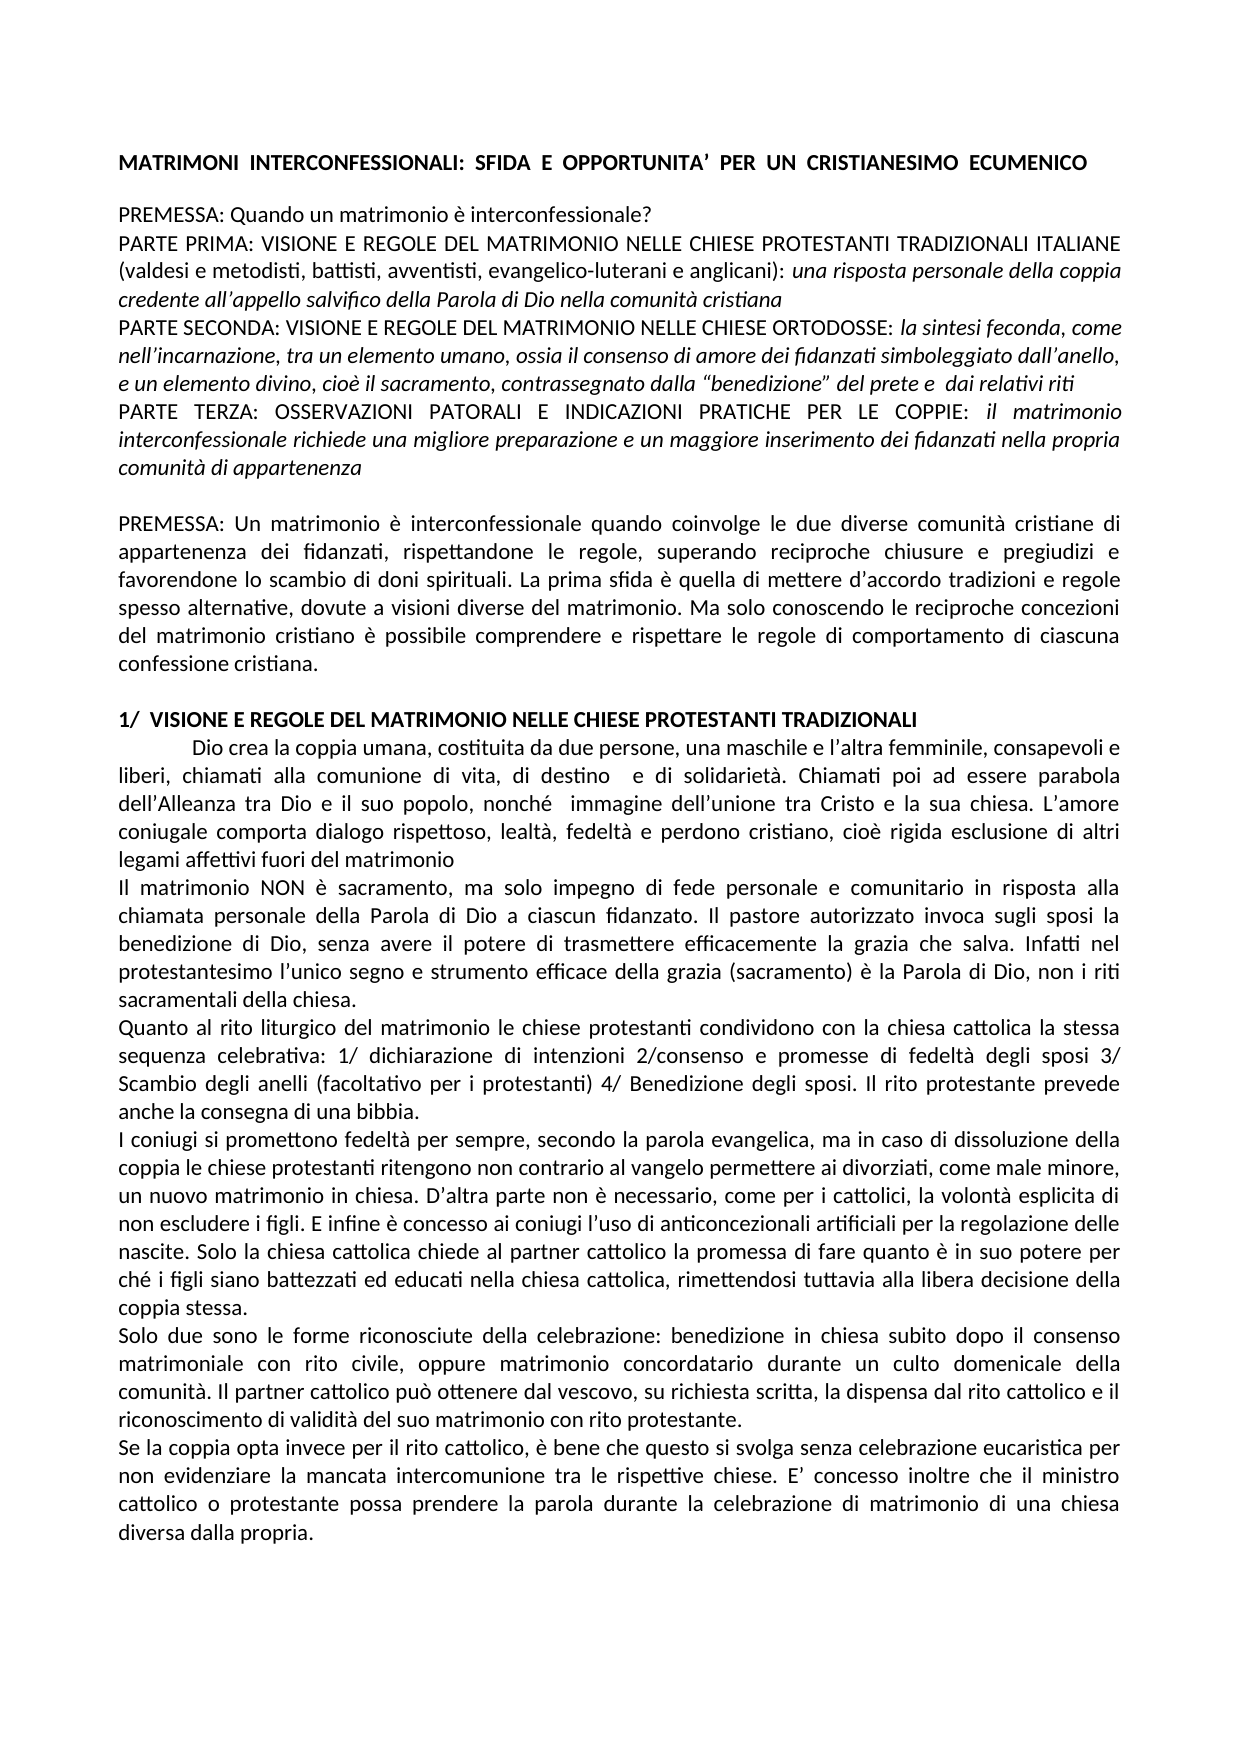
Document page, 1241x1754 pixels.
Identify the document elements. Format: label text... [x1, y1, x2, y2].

text Solo due sono le forme riconosciute della celebrazione: benedizione in chiesa subito dopo il consenso matrimoniale con rito civile, oppure matrimonio concordatario durante un culto domenicale della comunità. Il partner cattolico può ottenere dal vescovo, su richiesta scritta, la dispensa dal rito cattolico e il riconoscimento di validità del suo matrimonio con rito protestante. [118, 1321, 1122, 1433]
text PARTE PRIMA: VISIONE E REGOLE DEL MATRIMONIO NELLE CHIESE PROTESTANTI TRADIZIONALI ITALIANE (valdesi e metodisti, battisti, avventisti, evangelico-luterani e anglicani): una risposta personale della coppia credente all’appello salvifico della Parola di Dio nella comunità cristiana [118, 229, 1122, 313]
text I coniugi si promettono fedeltà per sempre, secondo la parola evangelica, ma in caso di dissoluzione della coppia le chiese protestanti ritengono non contrario al vangelo permettere ai divorziati, come male minore, un nuovo matrimonio in chiesa. D’altra parte non è necessario, come per i cattolici, la volontà esplicita di non escludere i figli. E infine è concesso ai coniugi l’uso di anticoncezionali artificiali per la regolazione delle nascite. Solo la chiesa cattolica chiede al partner cattolico la promessa di fare quanto è in suo potere per ché i figli siano battezzati ed educati nella chiesa cattolica, rimettendosi tuttavia alla libera decisione della coppia stessa. [118, 1125, 1122, 1321]
text Dio crea la coppia umana, costituita da due persone, una maschile e l’altra femminile, consapevoli e liberi, chiamati alla comunione di vita, di destino e di solidarietà. Chiamati poi ad essere parabola dell’Alleanza tra Dio e il suo popolo, nonché immagine dell’unione tra Cristo e la sua chiesa. L’amore coniugale comporta dialogo rispettoso, lealtà, fedeltà e perdono cristiano, cioè rigida esclusione di altri legami affettivi fuori del matrimonio [118, 733, 1122, 873]
text PARTE SECONDA: VISIONE E REGOLE DEL MATRIMONIO NELLE CHIESE ORTODOSSE: la sintesi feconda, come nell’incarnazione, tra un elemento umano, ossia il consenso di amore dei fidanzati simboleggiato dall’anello, e un elemento divino, cioè il sacramento, contrassegnato dalla “benedizione” del prete e dai relativi riti [118, 313, 1122, 397]
text PREMESSA: Un matrimonio è interconfessionale quando coinvolge le due diverse comunità cristiane di appartenenza dei fidanzati, rispettandone le regole, superando reciproche chiusure e pregiudizi e favorendone lo scambio di doni spirituali. La prima sfida è quella di mettere d’accordo tradizioni e regole spesso alternative, dovute a visioni diverse del matrimonio. Ma solo conoscendo le reciproche concezioni del matrimonio cristiano è possibile comprendere e rispettare le regole di comportamento di ciascuna confessione cristiana. [118, 509, 1122, 677]
text 1/ VISIONE E REGOLE DEL MATRIMONIO NELLE CHIESE PROTESTANTI TRADIZIONALI [118, 705, 1122, 733]
text Quanto al rito liturgico del matrimonio le chiese protestanti condividono con la chiesa cattolica la stessa sequenza celebrativa: 1/ dichiarazione di intenzioni 2/consenso e promesse di fedeltà degli sposi 3/ Scambio degli anelli (facoltativo per i protestanti) 4/ Benedizione degli sposi. Il rito protestante prevede anche la consegna di una bibbia. [118, 1013, 1122, 1125]
text MATRIMONI INTERCONFESSIONALI: SFIDA E OPPORTUNITA’ PER UN CRISTIANESIMO ECUMENICO [118, 148, 1122, 176]
text PARTE TERZA: OSSERVAZIONI PATORALI E INDICAZIONI PRATICHE PER LE COPPIE: il matrimonio interconfessionale richiede una migliore preparazione e un maggiore inserimento dei fidanzati nella propria comunità di appartenenza [118, 397, 1122, 481]
text PREMESSA: Quando un matrimonio è interconfessionale? [118, 201, 1122, 229]
text Se la coppia opta invece per il rito cattolico, è bene che questo si svolga senza celebrazione eucaristica per non evidenziare la mancata intercomunione tra le rispettive chiese. E’ concesso inoltre che il ministro cattolico o protestante possa prendere la parola durante la celebrazione di matrimonio di una chiesa diversa dalla propria. [118, 1433, 1122, 1546]
text Il matrimonio NON è sacramento, ma solo impegno di fede personale e comunitario in risposta alla chiamata personale della Parola di Dio a ciascun fidanzato. Il pastore autorizzato invoca sugli sposi la benedizione di Dio, senza avere il potere di trasmettere efficacemente la grazia che salva. Infatti nel protestantesimo l’unico segno e strumento efficace della grazia (sacramento) è la Parola di Dio, non i riti sacramentali della chiesa. [118, 873, 1122, 1013]
